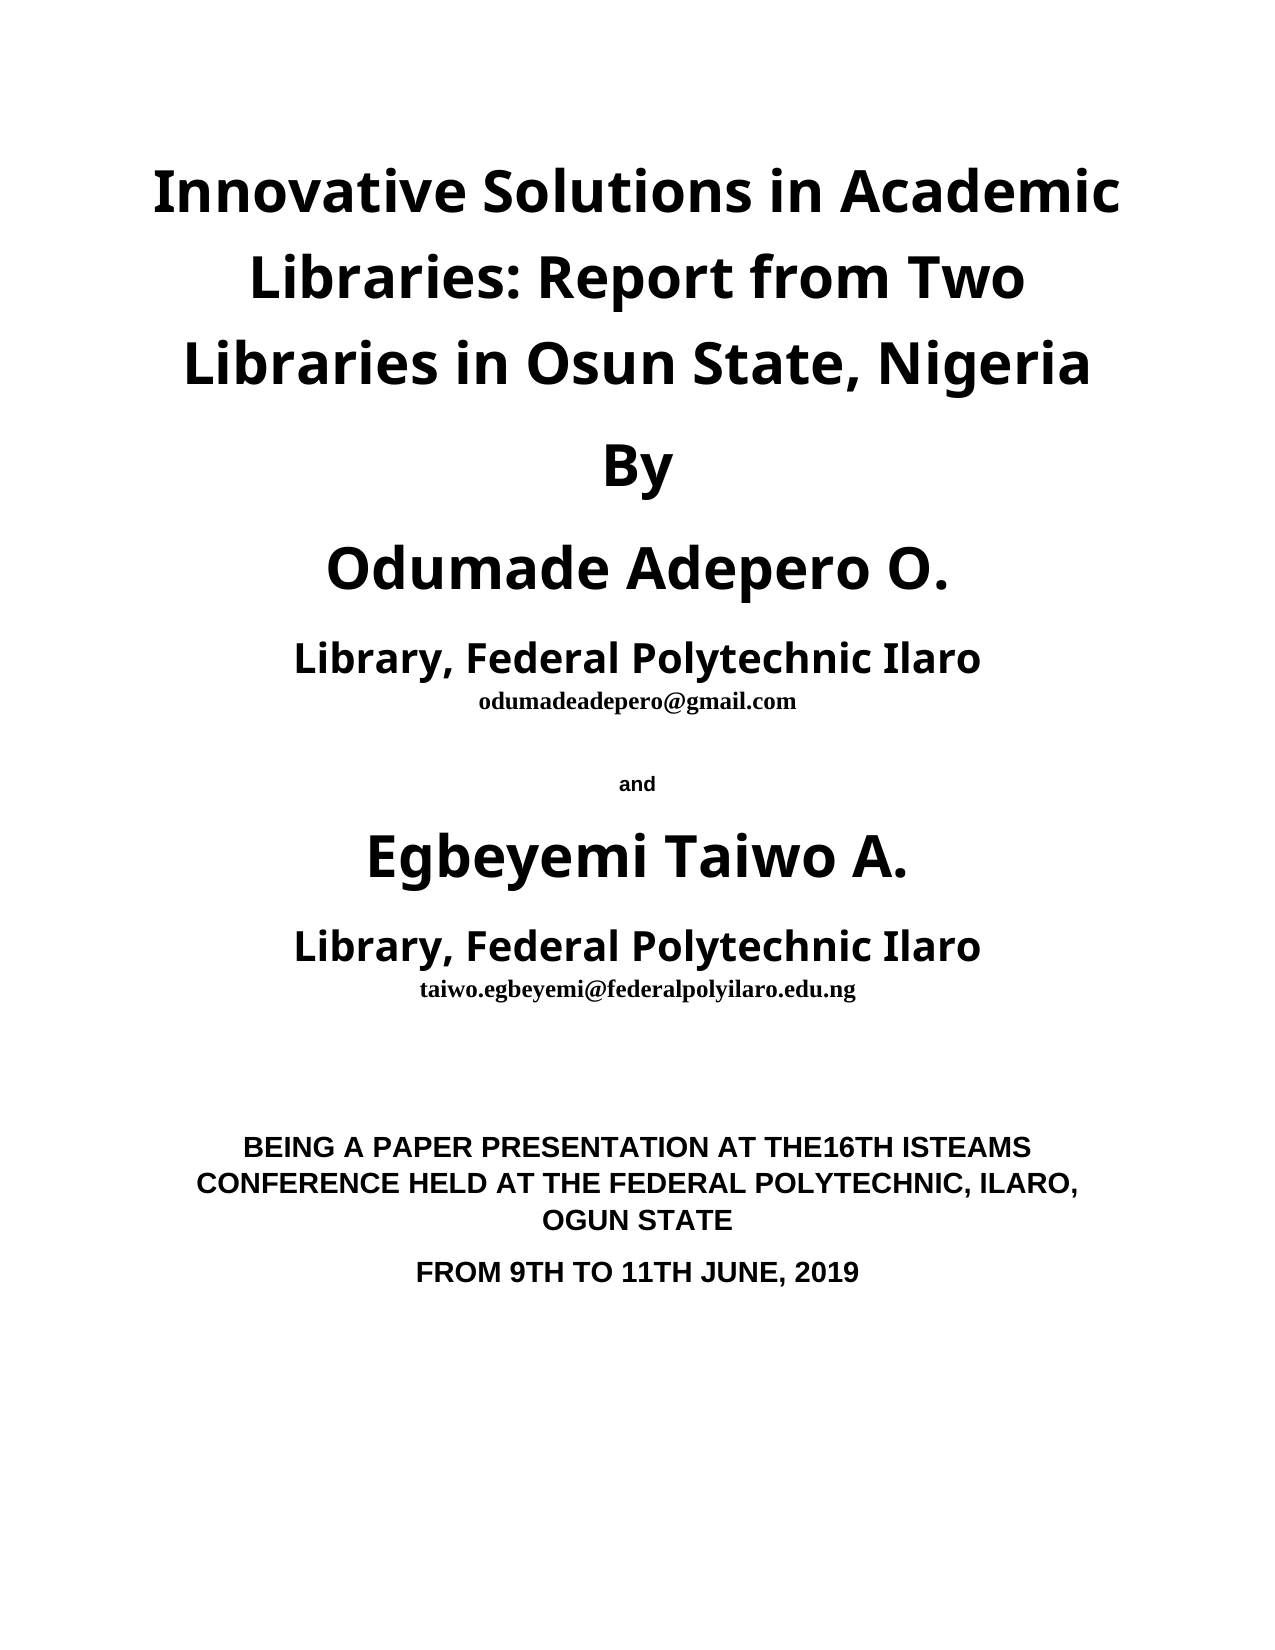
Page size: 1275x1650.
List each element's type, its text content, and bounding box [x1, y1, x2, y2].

text Library, Federal Polytechnic Ilaro [150, 629, 1125, 686]
text and [150, 772, 1125, 796]
text Innovative Solutions in Academic Libraries: Report from Two Libraries in Osun State, Nigeria [150, 150, 1125, 401]
text taiwo.egbeyemi@federalpolyilaro.edu.ng [150, 974, 1125, 1003]
text Odumade Adepero O. [150, 527, 1125, 606]
text FROM 9TH TO 11TH JUNE, 2019 [150, 1255, 1125, 1289]
text BEING A PAPER PRESENTATION AT THE16TH ISTEAMS CONFERENCE HELD AT THE FEDERAL POLYTECHNIC, ILARO, OGUN STATE [150, 1130, 1125, 1236]
text By [150, 424, 1125, 504]
text odumadeadepero@gmail.com [150, 686, 1125, 715]
text Library, Federal Polytechnic Ilaro [150, 917, 1125, 974]
text Egbeyemi Taiwo A. [150, 815, 1125, 894]
